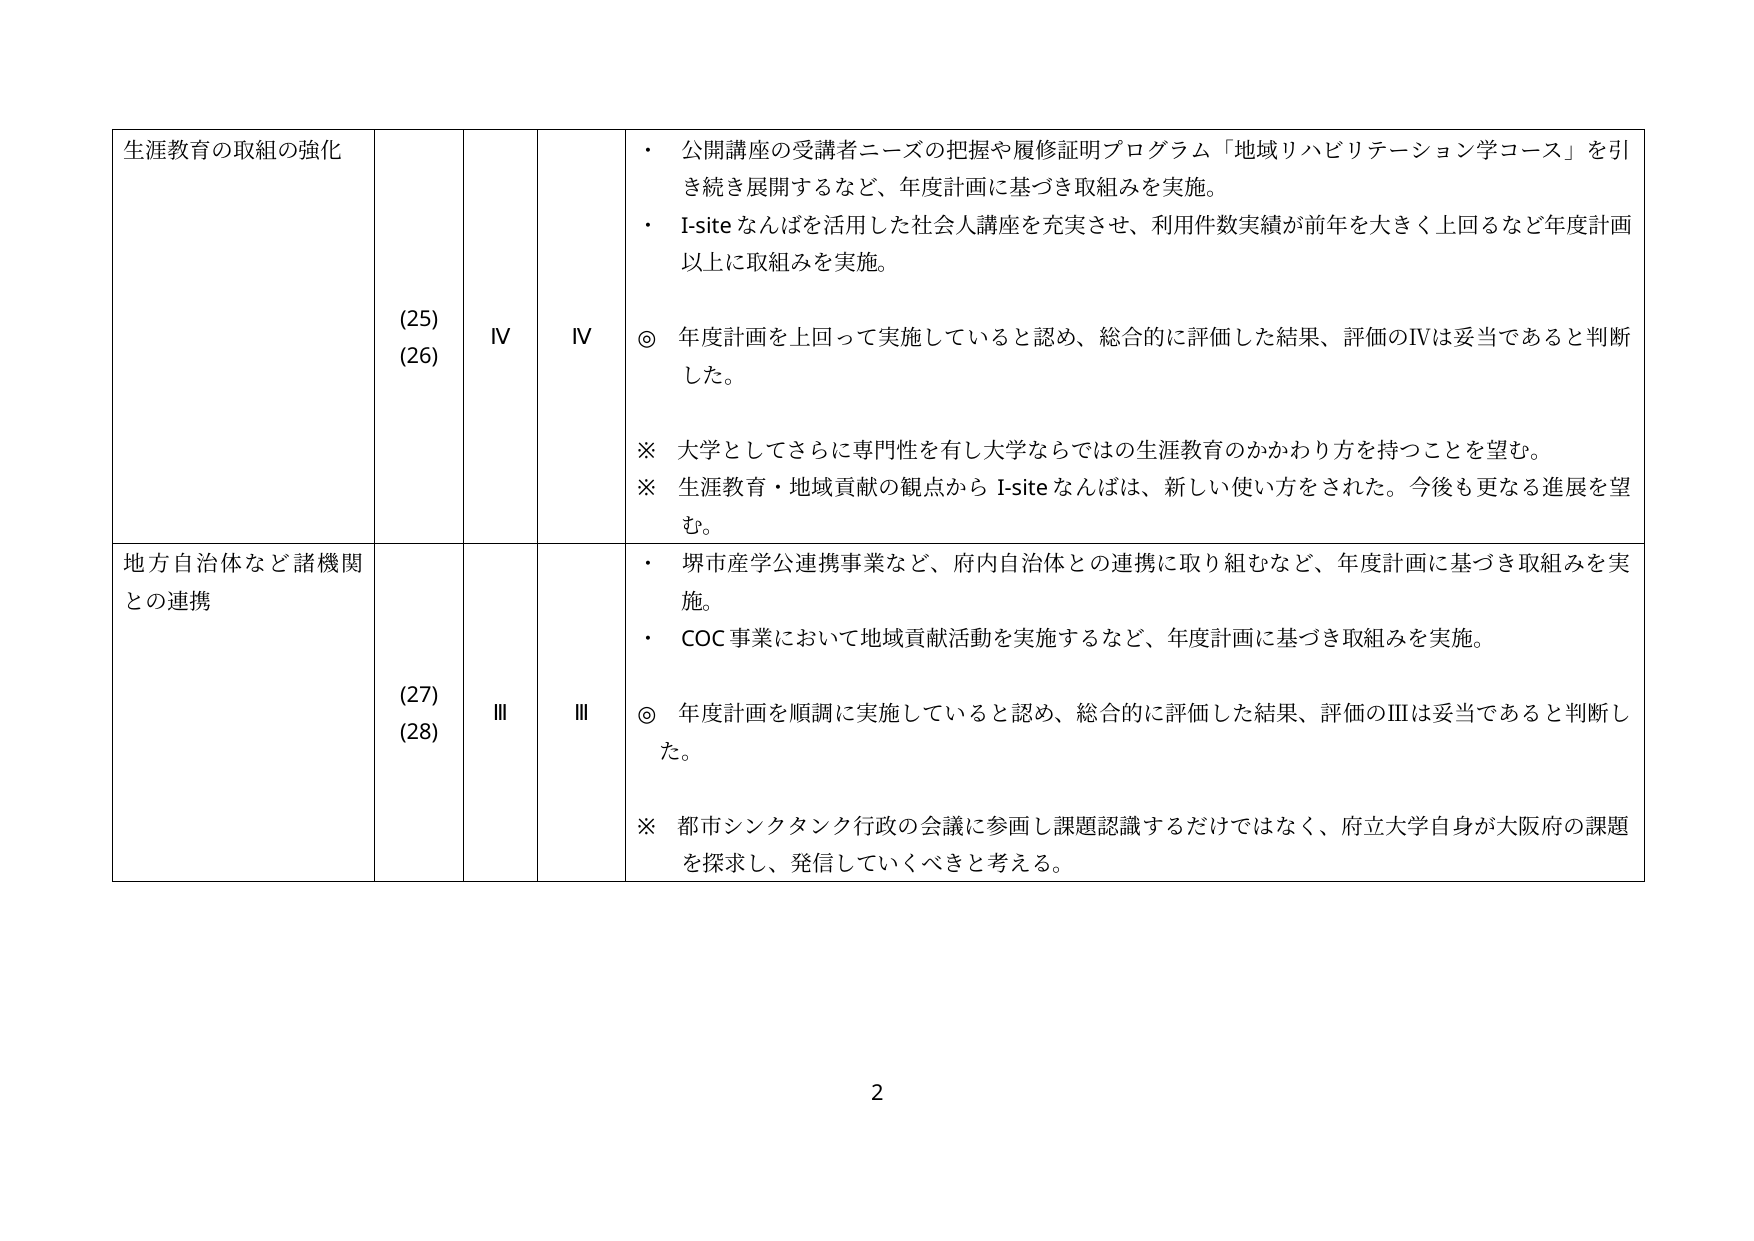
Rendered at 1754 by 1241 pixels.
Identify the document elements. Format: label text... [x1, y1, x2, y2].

table_cell Ⅲ [538, 544, 625, 881]
table_cell (25) (26) [375, 130, 463, 542]
table_cell 地方自治体など諸機関との連携 [113, 544, 374, 881]
table_cell Ⅲ [464, 544, 537, 881]
table_cell ・ 公開講座の受講者ニーズの把握や履修証明プログラム「地域リハビリテーション学コース」を引き続き展開するなど、年度計画に基づき取組みを実施。 ・ I-siteなんばを活用した社会人講座を充実させ、利用件数実績が前年を大きく上回るなど年度計画以上に取組みを実施。 ◎ 年度計画を上回って実施していると認め、総合的に評価した結果、評価のⅣは妥当であると判断した。 ※ 大学としてさらに専門性を有し大学ならではの生涯教育のかかわり方を持つことを望む。 ※ 生涯教育・地域貢献の観点から I-siteなんばは、新しい使い方をされた。今後も更なる進展を望む。 [626, 130, 1644, 542]
table_cell Ⅳ [464, 130, 537, 542]
table_cell Ⅳ [538, 130, 625, 542]
table_cell (27) (28) [375, 544, 463, 881]
table_cell 生涯教育の取組の強化 [113, 130, 374, 542]
table_cell ・ 堺市産学公連携事業など、府内自治体との連携に取り組むなど、年度計画に基づき取組みを実施。 ・ COC事業において地域貢献活動を実施するなど、年度計画に基づき取組みを実施。 ◎ 年度計画を順調に実施していると認め、総合的に評価した結果、評価のⅢは妥当であると判断した。 ※ 都市シンクタンク行政の会議に参画し課題認識するだけではなく、府立大学自身が大阪府の課題を探求し、発信していくべきと考える。 [626, 544, 1644, 881]
